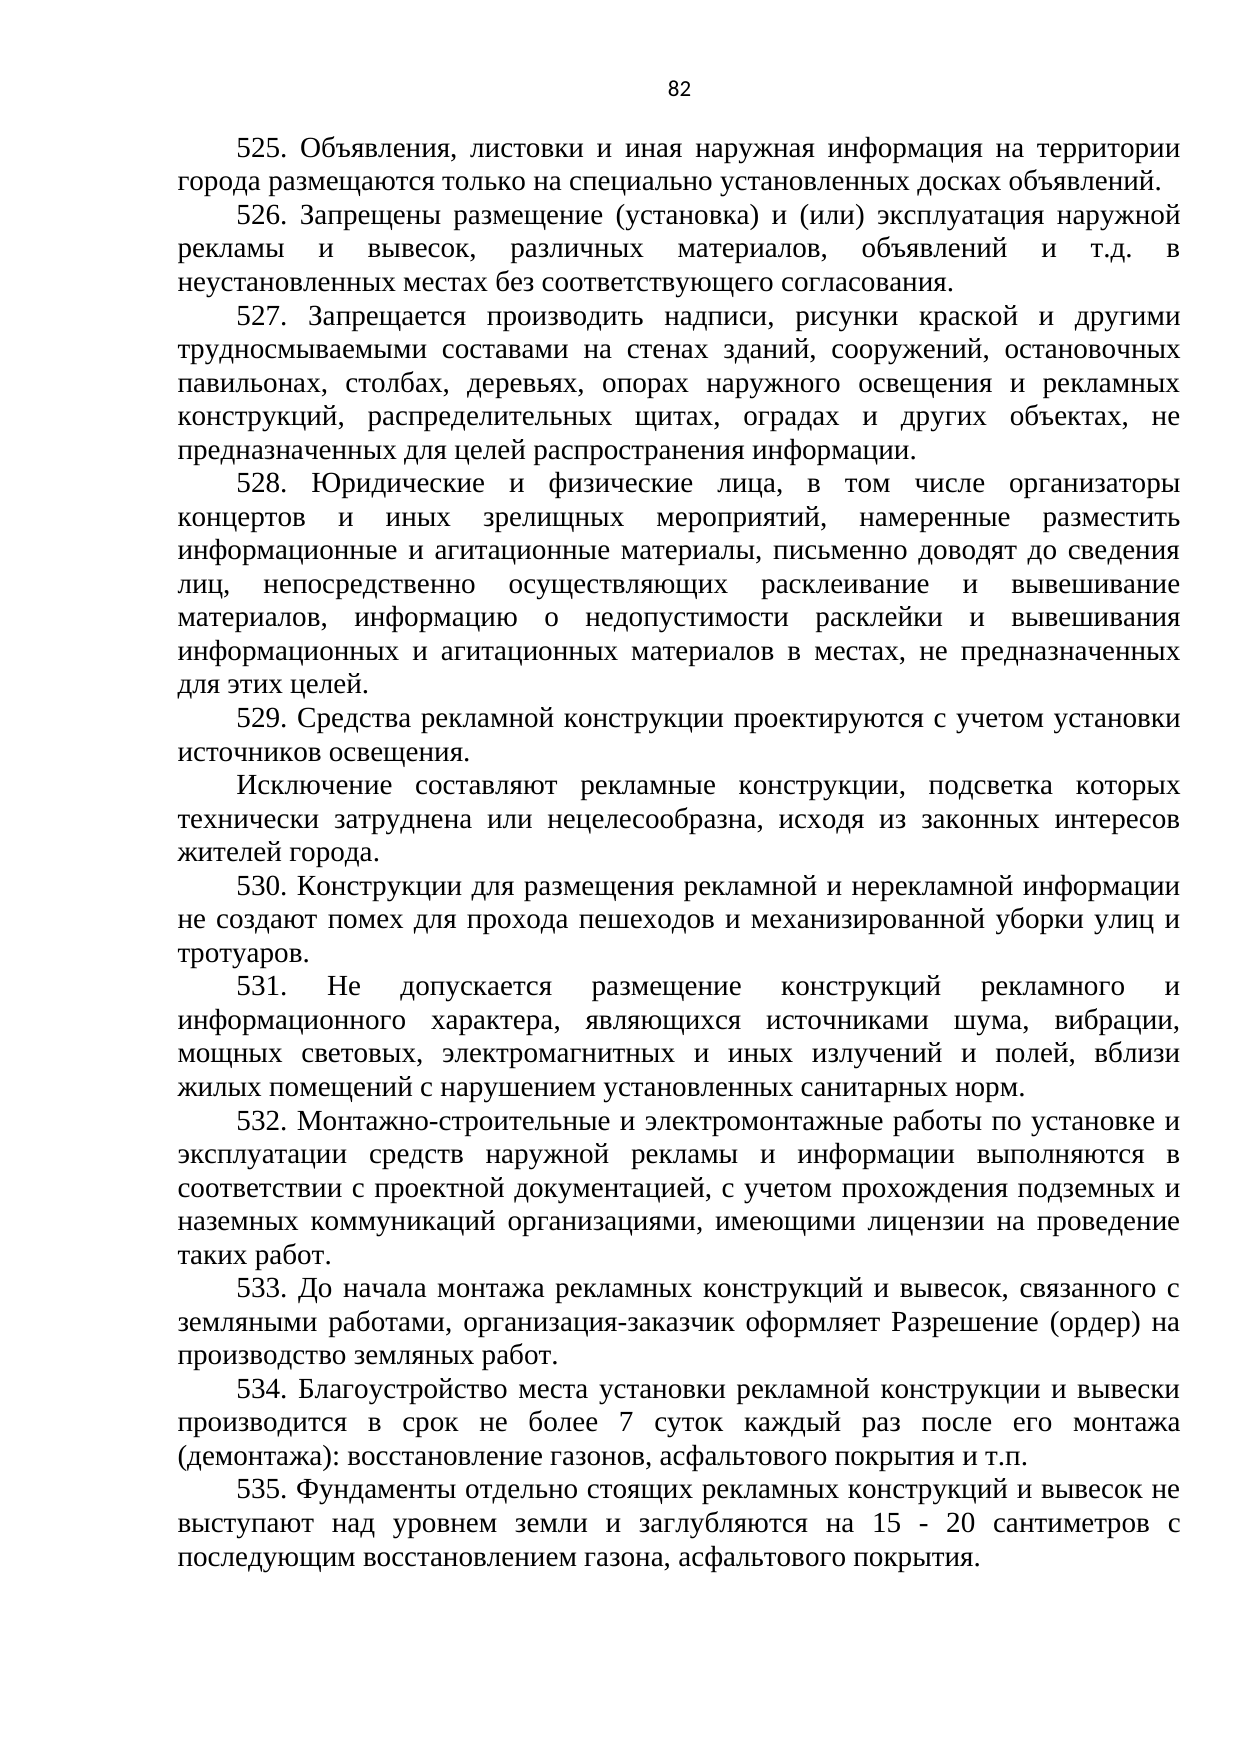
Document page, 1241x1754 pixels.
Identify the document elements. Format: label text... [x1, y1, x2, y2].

text 532. Монтажно-строительные и электромонтажные работы по установке и эксплуатации средств наружной рекламы и информации выполняются в соответствии с проектной документацией, с учетом прохождения подземных и наземных коммуникаций организациями, имеющими лицензии на проведение таких работ. [177, 1103, 1181, 1270]
text 530. Конструкции для размещения рекламной и нерекламной информации не создают помех для прохода пешеходов и механизированной уборки улиц и тротуаров. [177, 868, 1181, 968]
text 533. До начала монтажа рекламных конструкций и вывесок, связанного с земляными работами, организация-заказчик оформляет Разрешение (ордер) на производство земляных работ. [177, 1270, 1181, 1371]
text 525. Объявления, листовки и иная наружная информация на территории города размещаются только на специально установленных досках объявлений. [177, 130, 1181, 197]
text 527. Запрещается производить надписи, рисунки краской и другими трудносмываемыми составами на стенах зданий, сооружений, остановочных павильонах, столбах, деревьях, опорах наружного освещения и рекламных конструкций, распределительных щитах, оградах и других объектах, не предназначенных для целей распространения информации. [177, 298, 1181, 465]
text 534. Благоустройство места установки рекламной конструкции и вывески производится в срок не более 7 суток каждый раз после его монтажа (демонтажа): восстановление газонов, асфальтового покрытия и т.п. [177, 1371, 1181, 1472]
text Исключение составляют рекламные конструкции, подсветка которых технически затруднена или нецелесообразна, исходя из законных интересов жителей города. [177, 767, 1181, 868]
text 535. Фундаменты отдельно стоящих рекламных конструкций и вывесок не выступают над уровнем земли и заглубляются на 15 - 20 сантиметров с последующим восстановлением газона, асфальтового покрытия. [177, 1472, 1181, 1572]
text 531. Не допускается размещение конструкций рекламного и информационного характера, являющихся источниками шума, вибрации, мощных световых, электромагнитных и иных излучений и полей, вблизи жилых помещений с нарушением установленных санитарных норм. [177, 968, 1181, 1103]
text 528. Юридические и физические лица, в том числе организаторы концертов и иных зрелищных мероприятий, намеренные разместить информационные и агитационные материалы, письменно доводят до сведения лиц, непосредственно осуществляющих расклеивание и вывешивание материалов, информацию о недопустимости расклейки и вывешивания информационных и агитационных материалов в местах, не предназначенных для этих целей. [177, 465, 1181, 700]
text 526. Запрещены размещение (установка) и (или) эксплуатация наружной рекламы и вывесок, различных материалов, объявлений и т.д. в неустановленных местах без соответствующего согласования. [177, 197, 1181, 298]
text 529. Средства рекламной конструкции проектируются с учетом установки источников освещения. [177, 700, 1181, 767]
